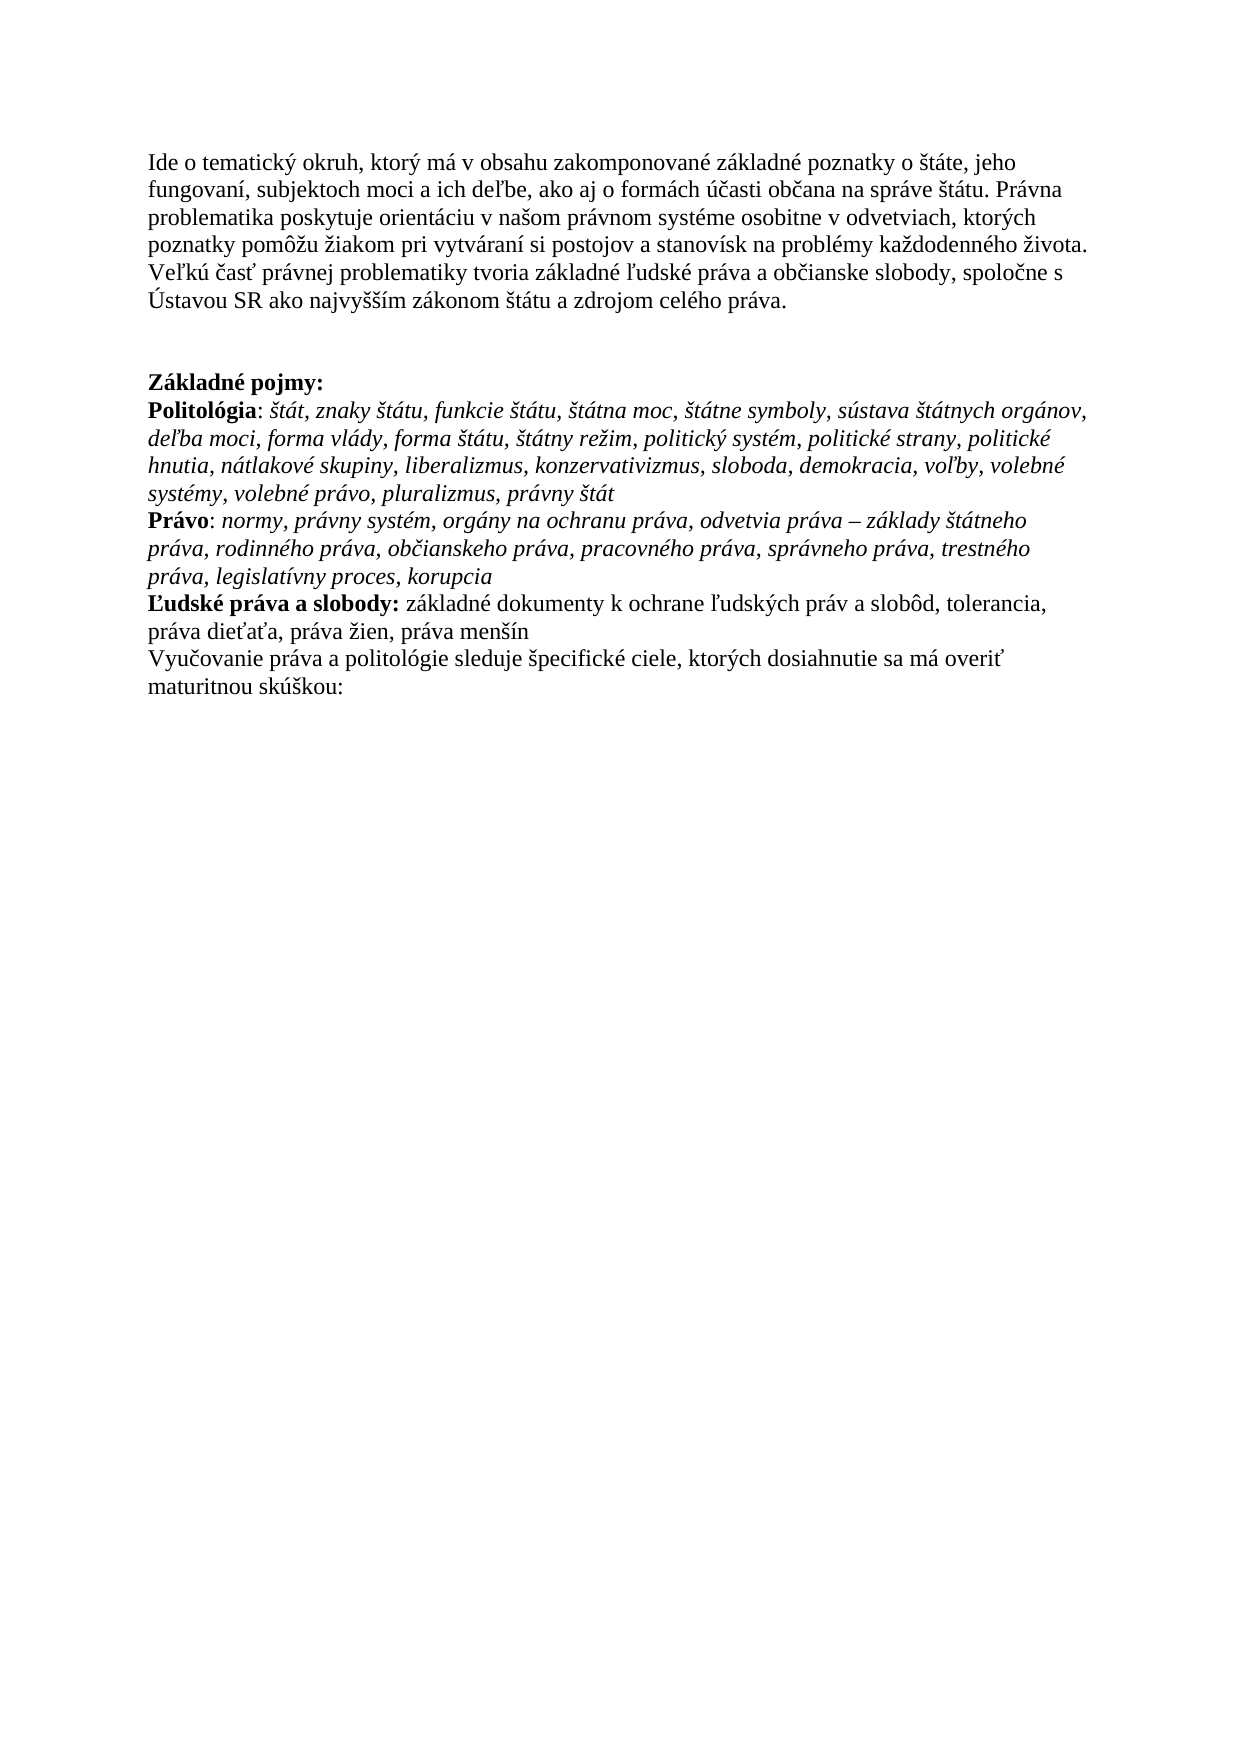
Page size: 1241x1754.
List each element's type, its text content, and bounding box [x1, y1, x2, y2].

text Vyučovanie práva a politológie sleduje špecifické ciele, ktorých dosiahnutie sa má overiť maturitnou skúškou: [148, 644, 1093, 700]
text Politológia: štát, znaky štátu, funkcie štátu, štátna moc, štátne symboly, sústava štátnych orgánov, deľba moci, forma vlády, forma štátu, štátny režim, politický systém, politické strany, politické hnutia, nátlakové skupiny, liberalizmus, konzervativizmus, sloboda, demokracia, voľby, volebné systémy, volebné právo, pluralizmus, právny štát [148, 396, 1093, 506]
text Právo: normy, právny systém, orgány na ochranu práva, odvetvia práva – základy štátneho práva, rodinného práva, občianskeho práva, pracovného práva, správneho práva, trestného práva, legislatívny proces, korupcia [148, 506, 1093, 589]
text Ide o tematický okruh, ktorý má v obsahu zakomponované základné poznatky o štáte, jeho fungovaní, subjektoch moci a ich deľbe, ako aj o formách účasti občana na správe štátu. Právna problematika poskytuje orientáciu v našom právnom systéme osobitne v odvetviach, ktorých poznatky pomôžu žiakom pri vytváraní si postojov a stanovísk na problémy každodenného života. Veľkú časť právnej problematiky tvoria základné ľudské práva a občianske slobody, spoločne s Ústavou SR ako najvyšším zákonom štátu a zdrojom celého práva. [148, 148, 1093, 313]
text Základné pojmy: [148, 368, 1093, 396]
text Ľudské práva a slobody: základné dokumenty k ochrane ľudských práv a slobôd, tolerancia, práva dieťaťa, práva žien, práva menšín [148, 589, 1093, 644]
